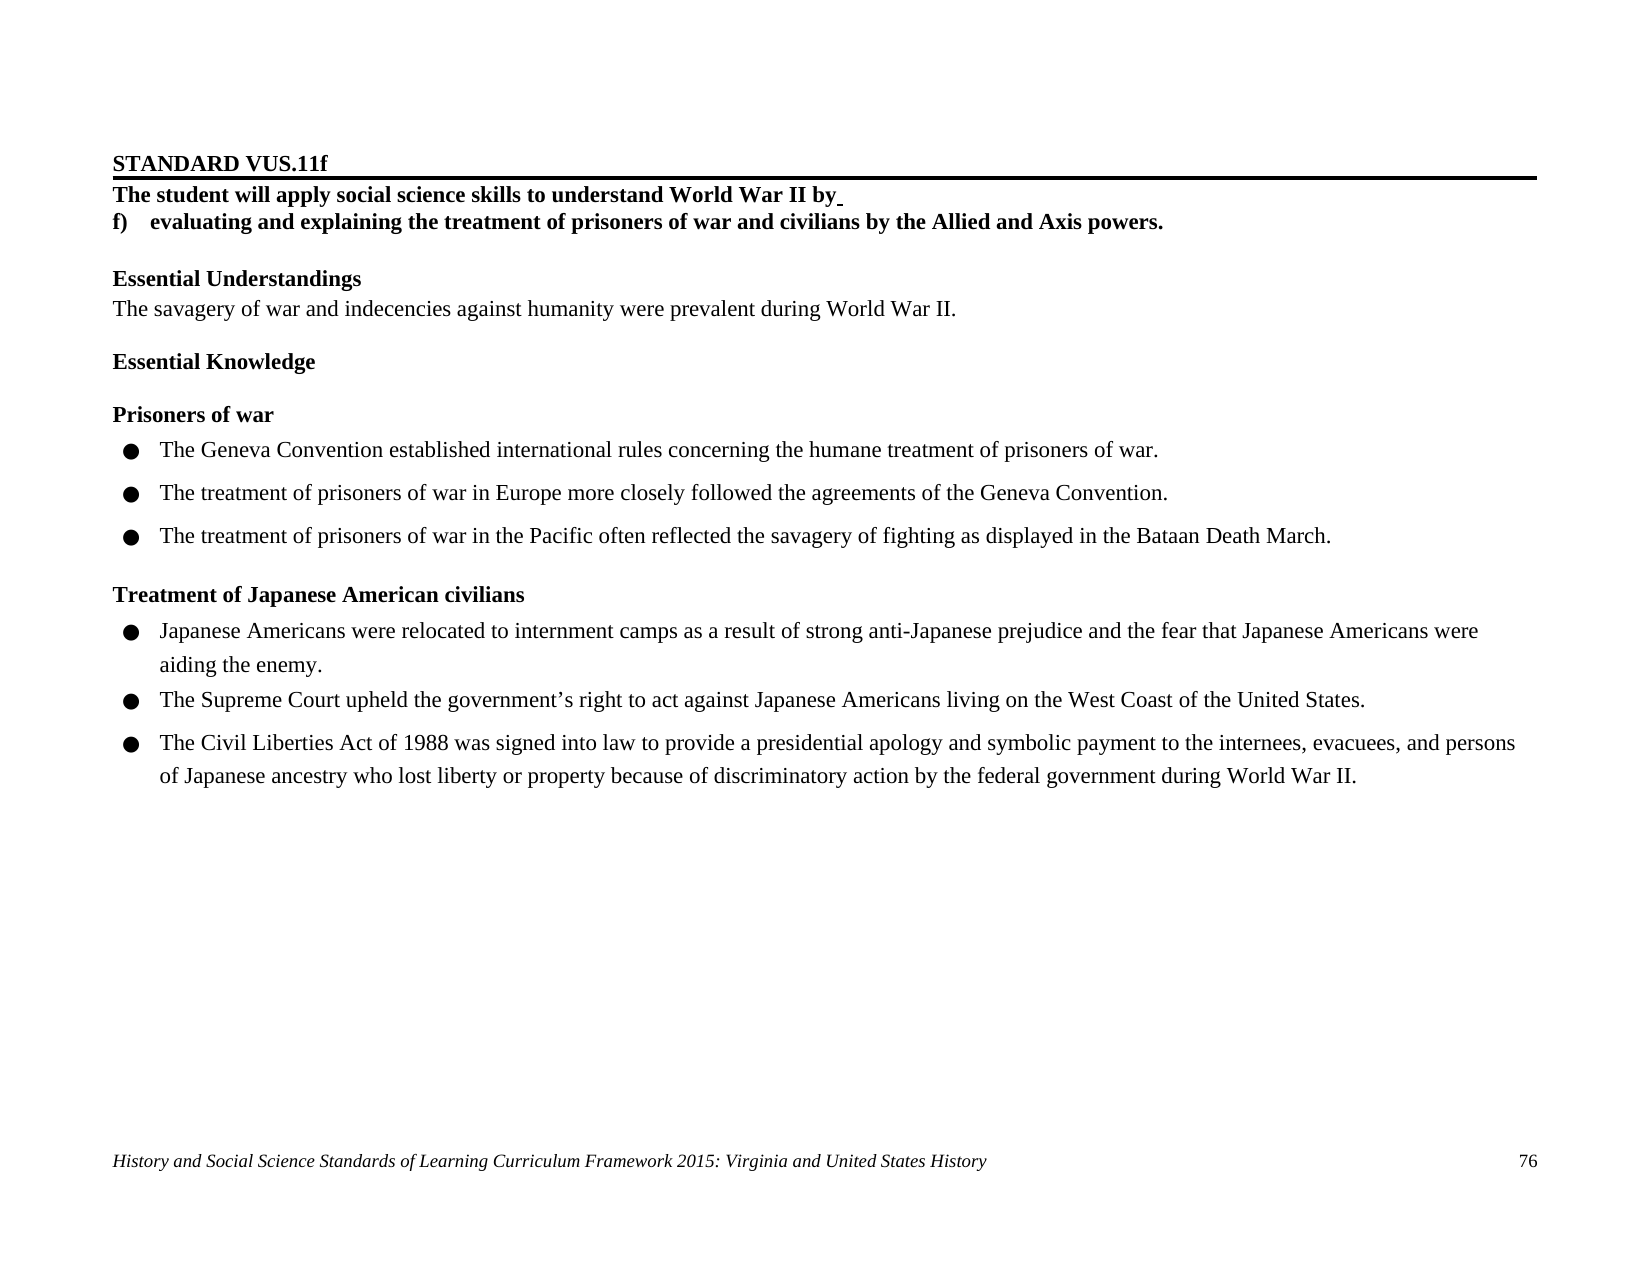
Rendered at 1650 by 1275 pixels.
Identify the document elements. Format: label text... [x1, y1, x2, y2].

text Treatment of Japanese American civilians [112, 582, 1537, 608]
text The savagery of war and indecencies against humanity were prevalent during World War II. [112, 295, 1537, 322]
text Essential Knowledge Prisoners of war [112, 322, 1537, 427]
text The student will apply social science skills to understand World War II by [112, 177, 1537, 208]
list The Geneva Convention established international rules concerning the humane treatment of prisoners of war. [122, 427, 1537, 470]
list The treatment of prisoners of war in the Pacific often reflected the savagery of fighting as displayed in the Bataan Death March. [122, 512, 1537, 555]
list The treatment of prisoners of war in Europe more closely followed the agreements of the Geneva Convention. [122, 470, 1537, 512]
list Japanese Americans were relocated to internment camps as a result of strong anti-Japanese prejudice and the fear that Japanese Americans were aiding the enemy. [122, 608, 1537, 677]
list The Civil Liberties Act of 1988 was signed into law to provide a presidential apology and symbolic payment to the internees, evacuees, and persons of Japanese ancestry who lost liberty or property because of discriminatory action by the federal government during World War II. [122, 720, 1537, 789]
subtitle Essential Understandings [112, 265, 1539, 291]
list The Supreme Court upheld the government’s right to act against Japanese Americans living on the West Coast of the United States. [122, 677, 1537, 720]
subtitle STANDARD VUS.11f [112, 150, 1537, 176]
text f) evaluating and explaining the treatment of prisoners of war and civilians by the Allied and Axis powers. [112, 208, 1537, 234]
